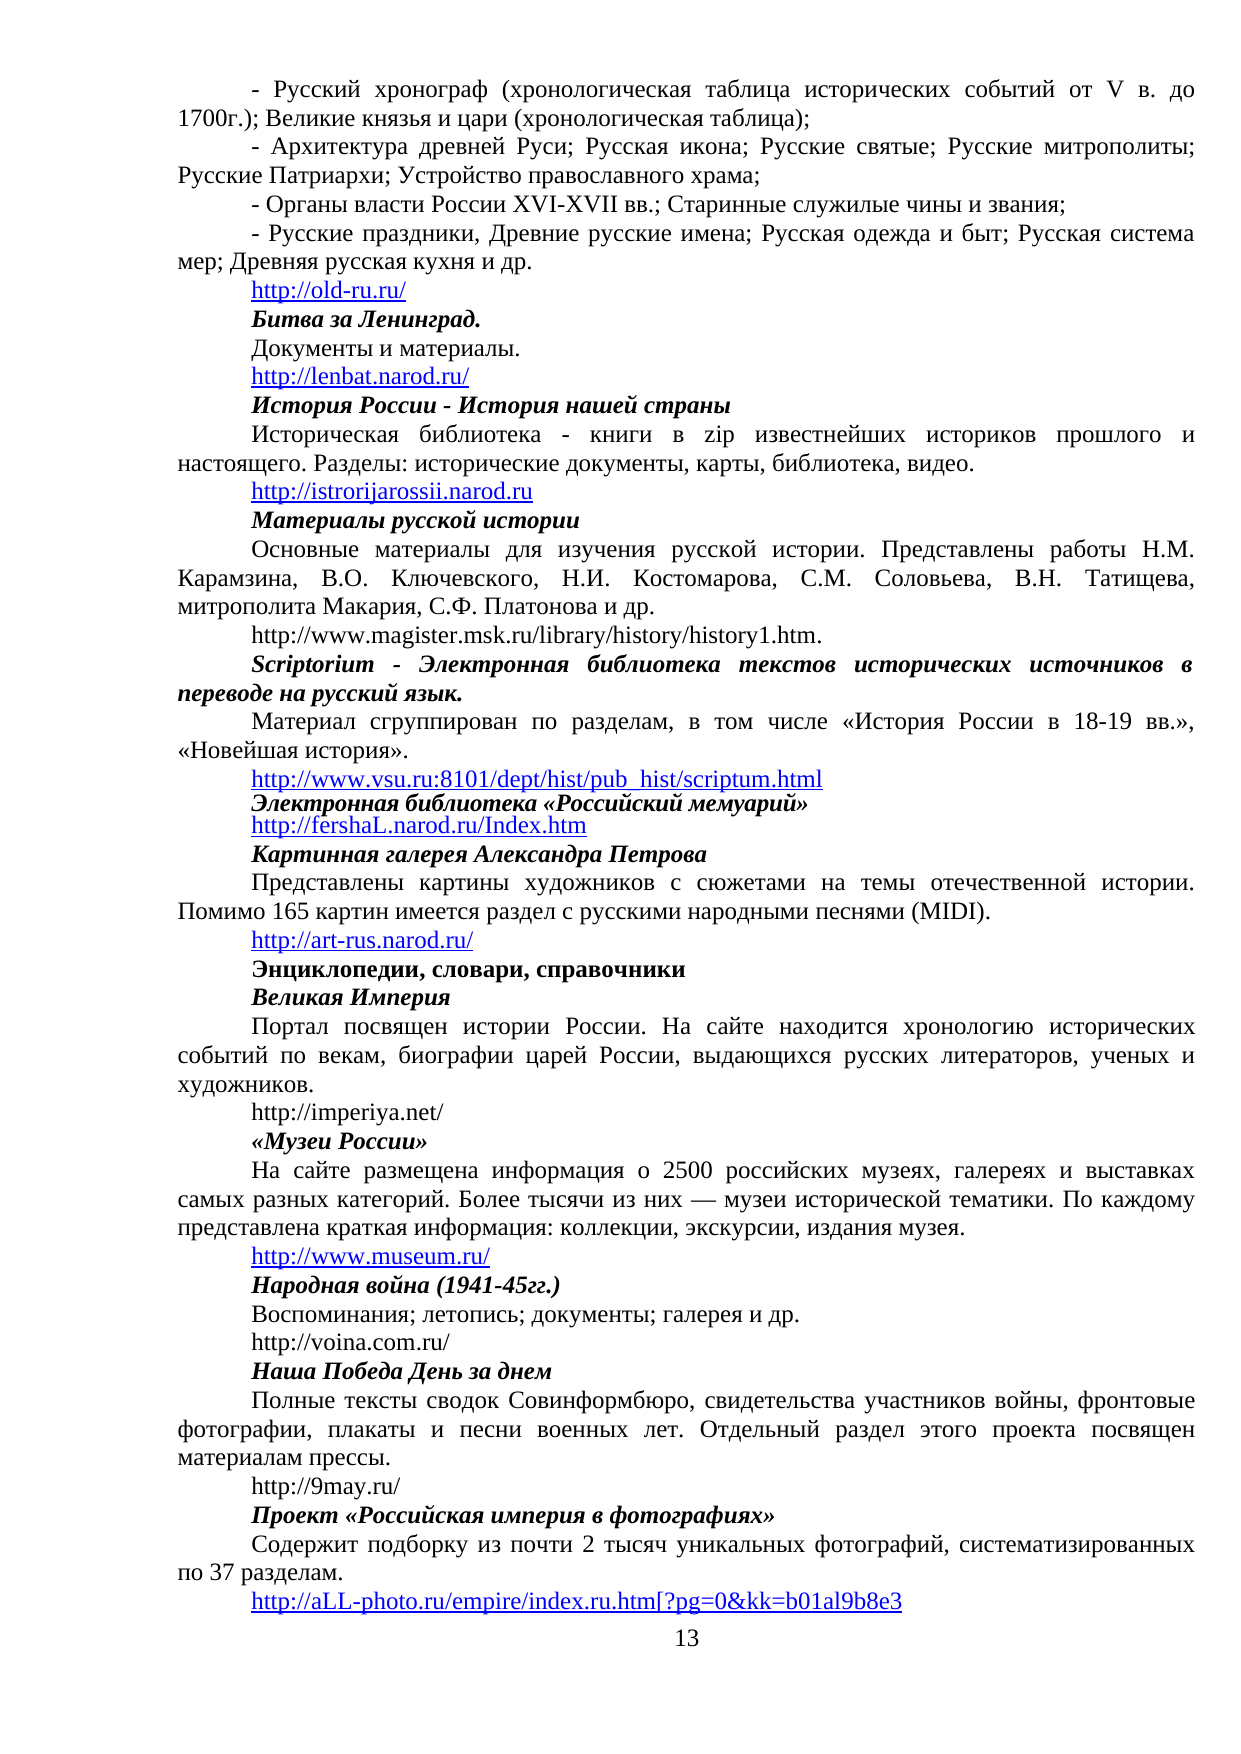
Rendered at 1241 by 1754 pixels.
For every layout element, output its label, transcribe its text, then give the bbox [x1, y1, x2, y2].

text Содержит подборку из почти 2 тысяч уникальных фотографий, систематизированных по 37 разделам. [177, 1529, 1196, 1586]
text http://www.magister.msk.ru/library/history/history1.htm. [177, 620, 1196, 649]
text http://lenbat.narod.ru/ [177, 361, 1196, 390]
text Документы и материалы. [177, 333, 1196, 361]
text - Русский хронограф (хронологическая таблица исторических событий от V в. до 1700г.); Великие князья и цари (хронологическая таблица); [177, 74, 1196, 131]
text Портал посвящен истории России. На сайте находится хронологию исторических событий по векам, биографии царей России, выдающихся русских литераторов, ученых и художников. [177, 1011, 1196, 1097]
text Проект «Российская империя в фотографиях» [177, 1500, 1196, 1529]
text Народная война (1941-45гг.) [177, 1270, 1196, 1299]
text Историческая библиотека - книги в zip известнейших историков прошлого и настоящего. Разделы: исторические документы, карты, библиотека, видео. [177, 419, 1196, 476]
text http://art-rus.narod.ru/ [177, 925, 1196, 954]
text http://istrorijarossii.narod.ru [177, 476, 1196, 505]
text Основные материалы для изучения русской истории. Представлены работы Н.М. Карамзина, В.О. Ключевского, Н.И. Костомарова, С.М. Соловьева, В.Н. Татищева, митрополита Макария, С.Ф. Платонова и др. [177, 534, 1196, 620]
text - Органы власти России XVI-XVII вв.; Старинные служилые чины и звания; [177, 189, 1196, 218]
text Наша Победа День за днем [177, 1356, 1196, 1385]
text Материал сгруппирован по разделам, в том числе «История России в 18-19 вв.», «Новейшая история». [177, 706, 1196, 764]
text Воспоминания; летопись; документы; галерея и др. [177, 1299, 1196, 1327]
text - Архитектура древней Руси; Русская икона; Русские святые; Русские митрополиты; Русские Патриархи; Устройство православного храма; [177, 131, 1196, 189]
text Великая Империя [177, 982, 1196, 1011]
text Электронная библиотека «Российский мемуарий» [177, 793, 1196, 816]
text На сайте размещена информация о 2500 российских музеях, галереях и выставках самых разных категорий. Более тысячи из них — музеи исторической тематики. По каждому представлена краткая информация: коллекции, экскурсии, издания музея. [177, 1155, 1196, 1241]
text Битва за Ленинград. [177, 304, 1196, 333]
text http://www.museum.ru/ [177, 1241, 1196, 1270]
text http://9may.ru/ [177, 1471, 1196, 1500]
text История России - История нашей страны [177, 390, 1196, 419]
text Полные тексты сводок Совинформбюро, свидетельства участников войны, фронтовые фотографии, плакаты и песни военных лет. Отдельный раздел этого проекта посвящен материалам прессы. [177, 1385, 1196, 1471]
text «Музеи России» [177, 1126, 1196, 1155]
text http://fershaL.narod.ru/Index.htm [177, 816, 1196, 839]
text Энциклопедии, словари, справочники [177, 954, 1196, 982]
text Представлены картины художников с сюжетами на темы отечественной истории. Помимо 165 картин имеется раздел с русскими народными песнями (MIDI). [177, 867, 1196, 925]
text http://voina.com.ru/ [177, 1327, 1196, 1356]
text Scriptorium - Электронная библиотека текстов исторических источников в переводе на русский язык. [177, 649, 1196, 706]
text Картинная галерея Александра Петрова [177, 839, 1196, 867]
text - Русские праздники, Древние русские имена; Русская одежда и быт; Русская система мер; Древняя русская кухня и др. [177, 218, 1196, 275]
text Материалы русской истории [177, 505, 1196, 534]
text http://www.vsu.ru:8101/dept/hist/pub_hist/scriptum.html [177, 764, 1196, 793]
text http://aLL-photo.ru/empire/index.ru.htm[?pg=0&kk=b01al9b8e3 [177, 1586, 1196, 1615]
text http://old-ru.ru/ [177, 275, 1196, 304]
text http://imperiya.net/ [177, 1097, 1196, 1126]
